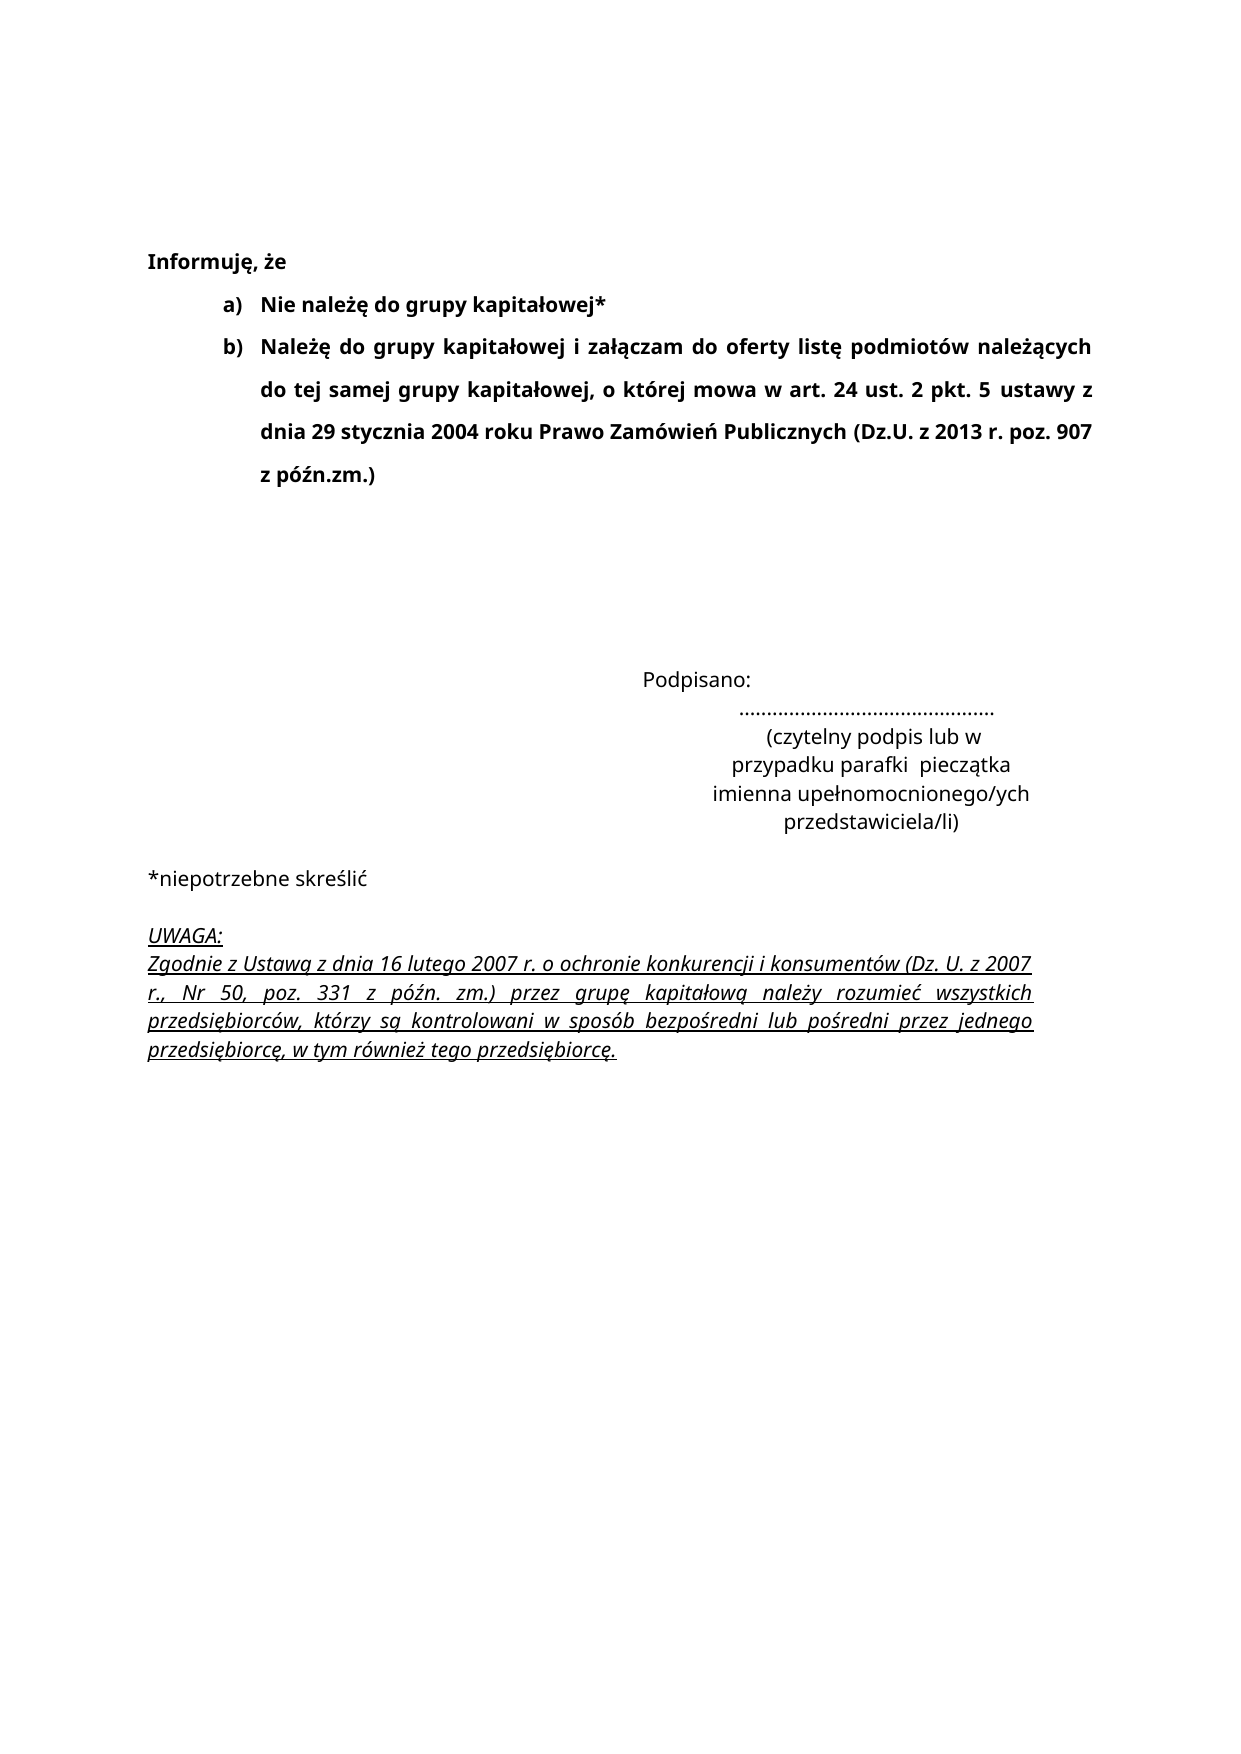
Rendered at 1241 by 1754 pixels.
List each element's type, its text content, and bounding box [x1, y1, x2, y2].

text Informuję, że [148, 247, 1093, 276]
text *niepotrzebne skreślić [148, 864, 1093, 892]
text UWAGA: [148, 921, 1033, 949]
text (czytelny podpis lub w przypadku parafki pieczątka imienna upełnomocnionego/ych przedstawiciela/li) [709, 722, 1033, 836]
text Zgodnie z Ustawą z dnia 16 lutego 2007 r. o ochronie konkurencji i konsumentów (Dz. U. z 2007 r., Nr 50, poz. 331 z późn. zm.) przez grupę kapitałową należy rozumieć wszystkich przedsiębiorców, którzy są kontrolowani w sposób bezpośredni lub pośredni przez jednego przedsiębiorcę, w tym również tego przedsiębiorcę. [148, 1003, 1033, 1030]
list Nie należę do grupy kapitałowej* [223, 290, 1093, 318]
list Należę do grupy kapitałowej i załączam do oferty listę podmiotów należących do tej samej grupy kapitałowej, o której mowa w art. 24 ust. 2 pkt. 5 ustawy z dnia 29 stycznia 2004 roku Prawo Zamówień Publicznych (Dz.U. z 2013 r. poz. 907 z późn.zm.) [223, 332, 1093, 488]
text Podpisano: [148, 665, 1033, 693]
text .............................................. [664, 693, 1033, 722]
text Zgodnie z Ustawą z dnia 16 lutego 2007 r. o ochronie konkurencji i konsumentów (Dz. U. z 2007 r., Nr 50, poz. 331 z późn. zm.) przez grupę kapitałową należy rozumieć wszystkich przedsiębiorców, którzy są kontrolowani w sposób bezpośredni lub pośredni przez jednego przedsiębiorcę, w tym również tego przedsiębiorcę. [148, 949, 1033, 1002]
text Zgodnie z Ustawą z dnia 16 lutego 2007 r. o ochronie konkurencji i konsumentów (Dz. U. z 2007 r., Nr 50, poz. 331 z późn. zm.) przez grupę kapitałową należy rozumieć wszystkich przedsiębiorców, którzy są kontrolowani w sposób bezpośredni lub pośredni przez jednego przedsiębiorcę, w tym również tego przedsiębiorcę. [148, 1032, 1033, 1063]
